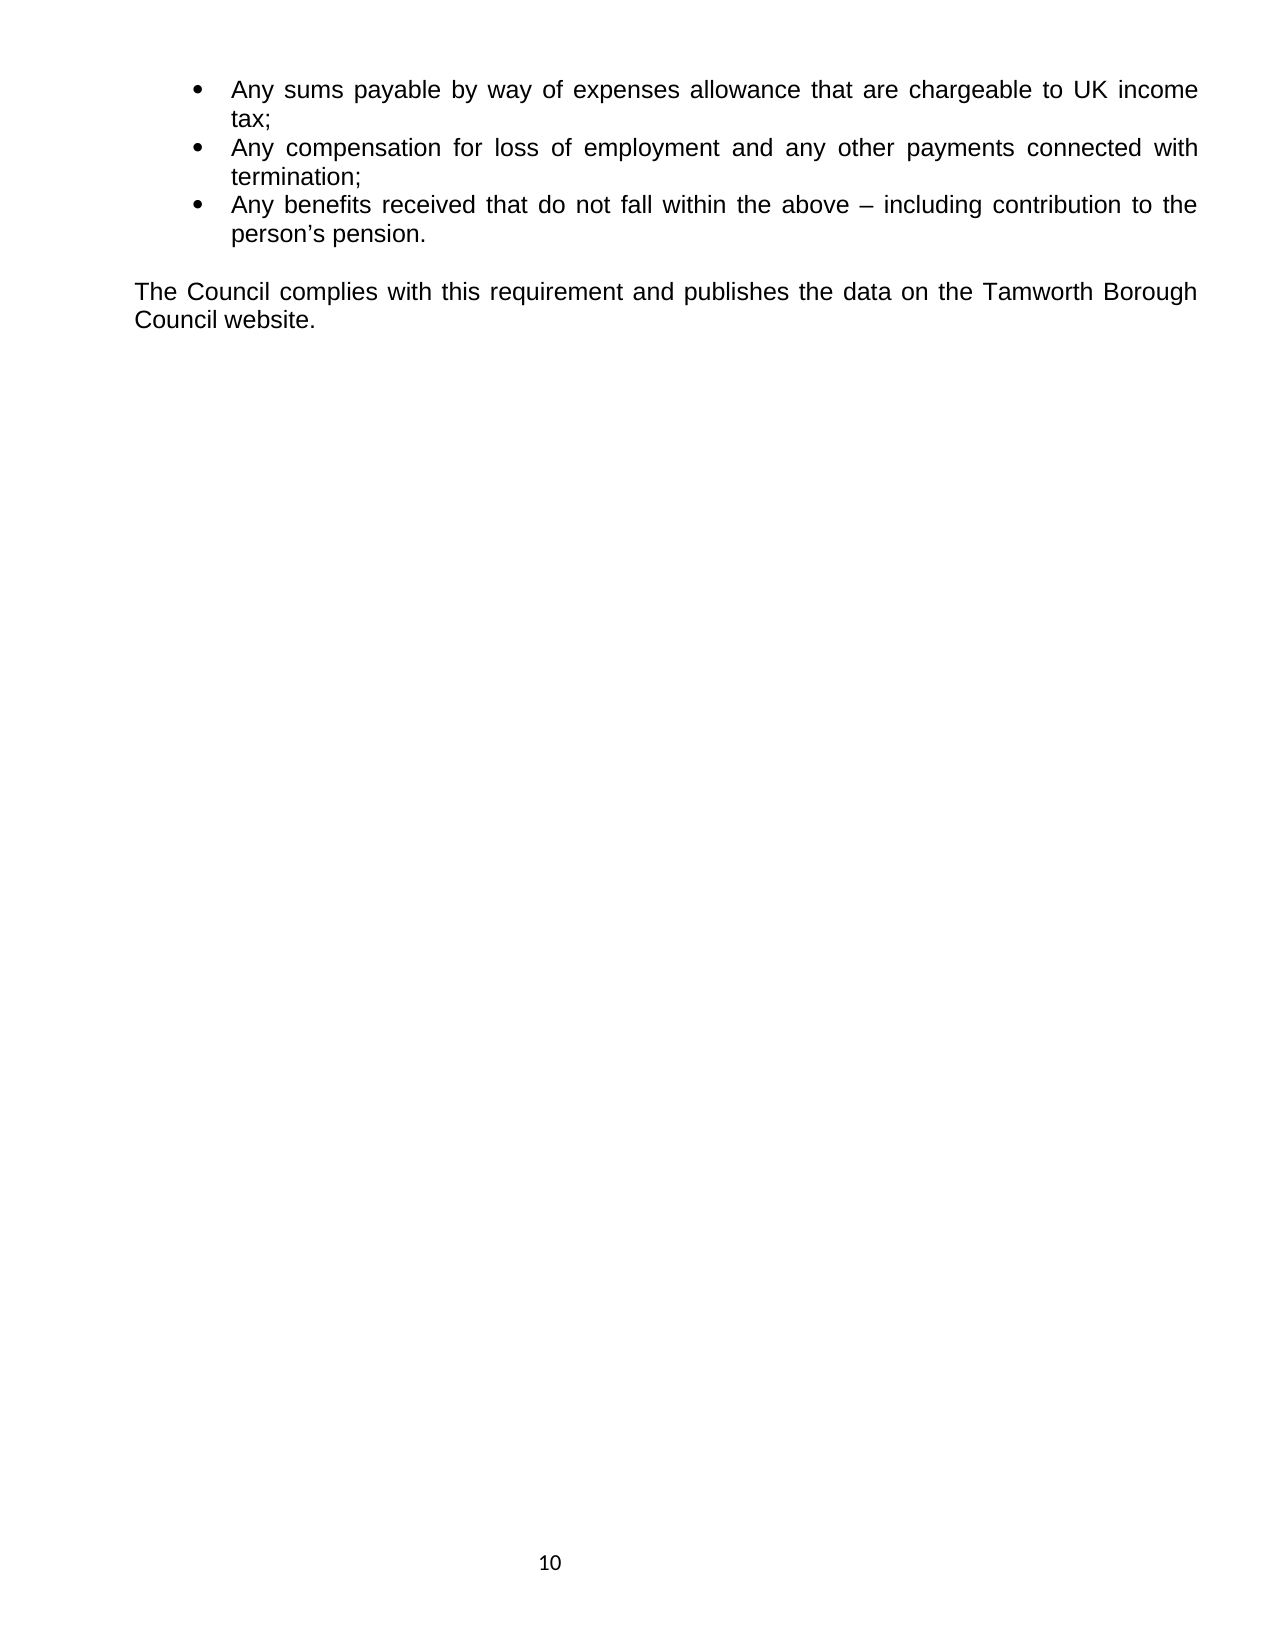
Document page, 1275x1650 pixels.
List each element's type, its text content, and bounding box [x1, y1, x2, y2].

list Any sums payable by way of expenses allowance that are chargeable to UK income tax; [193, 75, 1200, 133]
list Any benefits received that do not fall within the above – including contribution to the person’s pension. [193, 190, 1200, 248]
text The Council complies with this requirement and publishes the data on the Tamworth Borough Council website. [134, 277, 1200, 334]
list Any compensation for loss of employment and any other payments connected with termination; [193, 133, 1200, 190]
